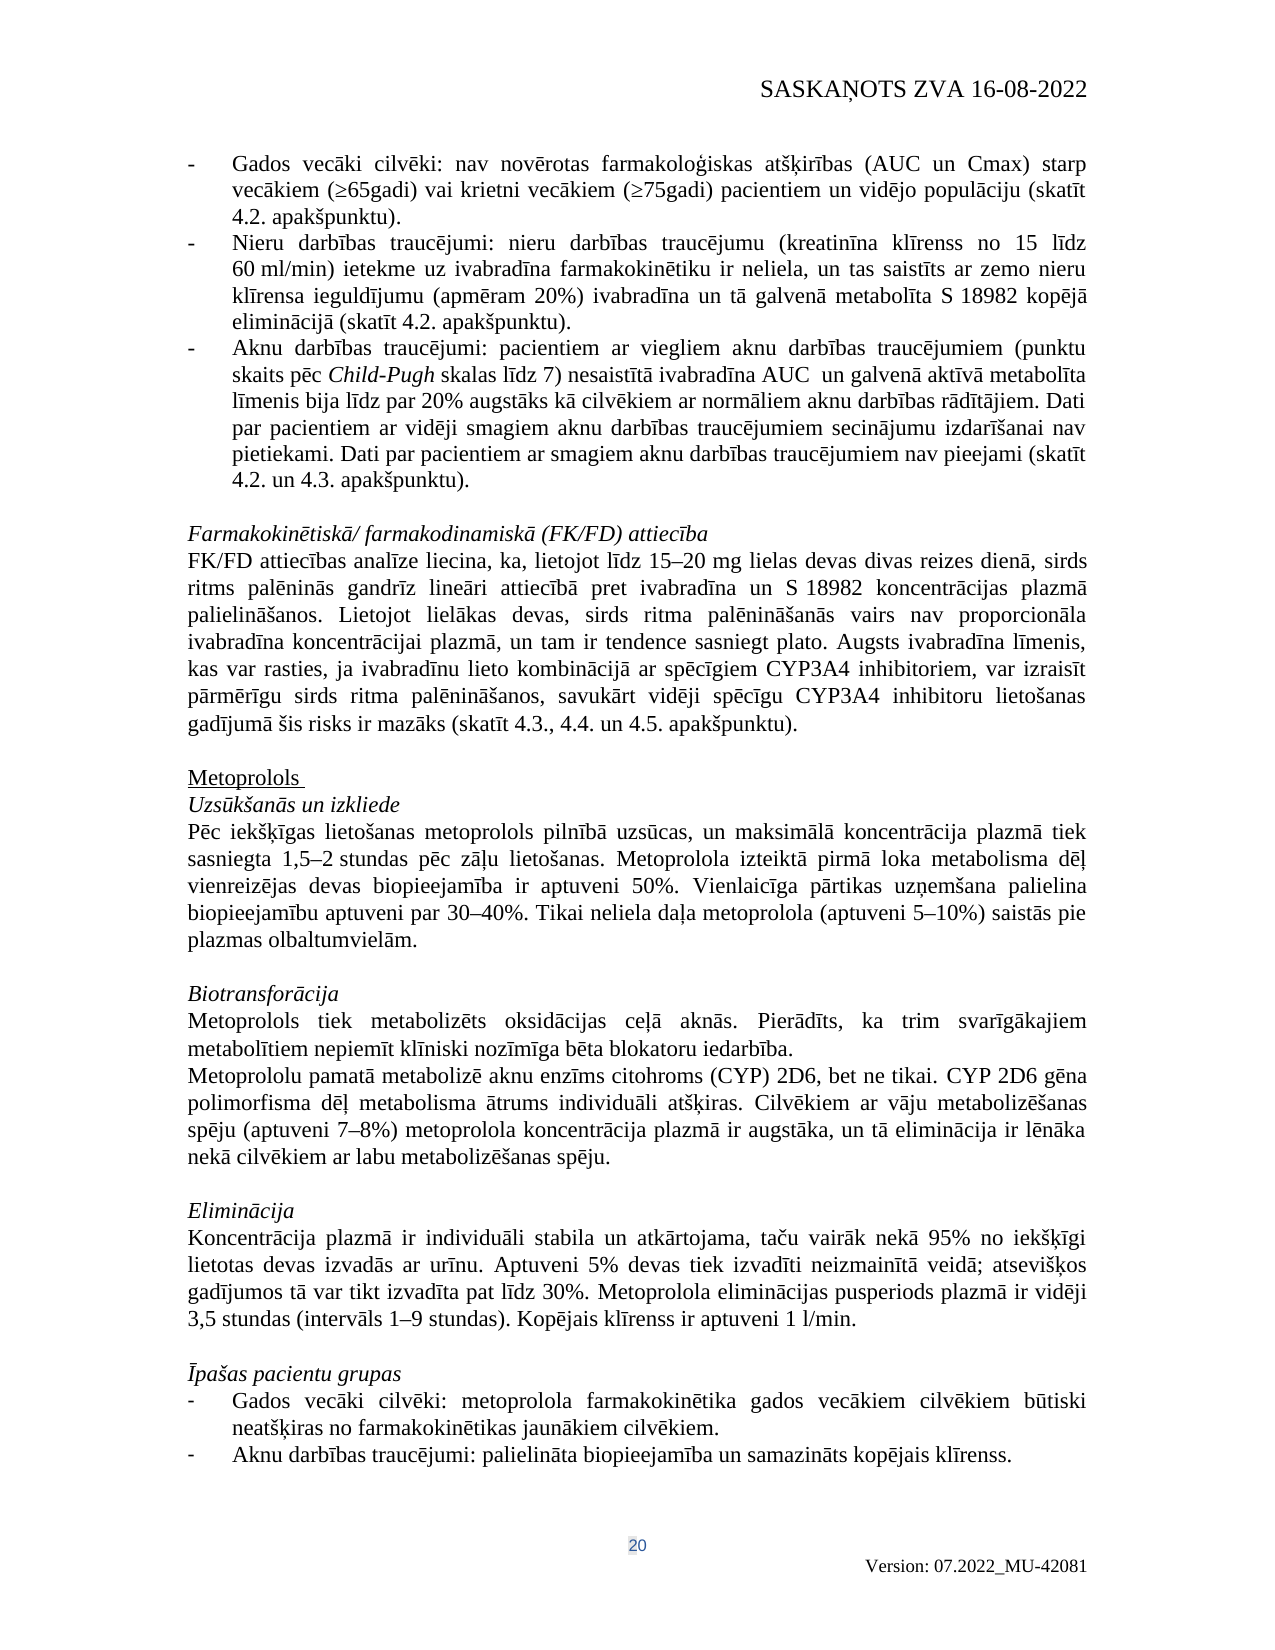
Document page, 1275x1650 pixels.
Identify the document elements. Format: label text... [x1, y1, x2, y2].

text Farmakokinētiskā/ farmakodinamiskā (FK/FD) attiecība [187, 520, 1087, 547]
list Nieru darbības traucējumi: nieru darbības traucējumu (kreatinīna klīrenss no 15 līdz 60 ml/min) ietekme uz ivabradīna farmakokinētiku ir neliela, un tas saistīts ar zemo nieru klīrensa ieguldījumu (apmēram 20%) ivabradīna un tā galvenā metabolīta S 18982 kopējā eliminācijā (skatīt 4.2. apakšpunktu). [187, 229, 1087, 334]
text Eliminācija Koncentrācija plazmā ir individuāli stabila un atkārtojama, taču vairāk nekā 95% no iekšķīgi lietotas devas izvadās ar urīnu. Aptuveni 5% devas tiek izvadīti neizmainītā veidā; atsevišķos gadījumos tā var tikt izvadīta pat līdz 30%. Metoprolola eliminācijas pusperiods plazmā ir vidēji 3,5 stundas (intervāls 1–9 stundas). Kopējais klīrenss ir aptuveni 1 l/min. [187, 1170, 1087, 1332]
text Uzsūkšanās un izkliede [187, 791, 1087, 818]
list Gados vecāki cilvēki: metoprolola farmakokinētika gados vecākiem cilvēkiem būtiski neatšķiras no farmakokinētikas jaunākiem cilvēkiem. [187, 1386, 1087, 1441]
text FK/FD attiecības analīze liecina, ka, lietojot līdz 15–20 mg lielas devas divas reizes dienā, sirds ritms palēninās gandrīz lineāri attiecībā pret ivabradīna un S 18982 koncentrācijas plazmā palielināšanos. Lietojot lielākas devas, sirds ritma palēnināšanās vairs nav proporcionāla ivabradīna koncentrācijai plazmā, un tam ir tendence sasniegt plato. Augsts ivabradīna līmenis, kas var rasties, ja ivabradīnu lieto kombinācijā ar spēcīgiem CYP3A4 inhibitoriem, var izraisīt pārmērīgu sirds ritma palēnināšanos, savukārt vidēji spēcīgu CYP3A4 inhibitoru lietošanas gadījumā šis risks ir mazāks (skatīt 4.3., 4.4. un 4.5. apakšpunktu). [187, 547, 1087, 736]
text Īpašas pacientu grupas [187, 1332, 1087, 1386]
text Metoprololu pamatā metabolizē aknu enzīms citohroms (CYP) 2D6, bet ne tikai. CYP 2D6 gēna polimorfisma dēļ metabolisma ātrums individuāli atšķiras. Cilvēkiem ar vāju metabolizēšanas spēju (aptuveni 7–8%) metoprolola koncentrācija plazmā ir augstāka, un tā eliminācija ir lēnāka nekā cilvēkiem ar labu metabolizēšanas spēju. [187, 1061, 1087, 1170]
text Biotransforācija Metoprolols tiek metabolizēts oksidācijas ceļā aknās. Pierādīts, ka trim svarīgākajiem metabolītiem nepiemīt klīniski nozīmīga bēta blokatoru iedarbība. [187, 980, 1087, 1061]
list Aknu darbības traucējumi: pacientiem ar viegliem aknu darbības traucējumiem (punktu skaits pēc Child-Pugh skalas līdz 7) nesaistītā ivabradīna AUC un galvenā aktīvā metabolīta līmenis bija līdz par 20% augstāks kā cilvēkiem ar normāliem aknu darbības rādītājiem. Dati par pacientiem ar vidēji smagiem aknu darbības traucējumiem secinājumu izdarīšanai nav pietiekami. Dati par pacientiem ar smagiem aknu darbības traucējumiem nav pieejami (skatīt 4.2. un 4.3. apakšpunktu). [187, 334, 1087, 493]
text Pēc iekšķīgas lietošanas metoprolols pilnībā uzsūcas, un maksimālā koncentrācija plazmā tiek sasniegta 1,5–2 stundas pēc zāļu lietošanas. Metoprolola izteiktā pirmā loka metabolisma dēļ vienreizējas devas biopieejamība ir aptuveni 50%. Vienlaicīga pārtikas uzņemšana palielina biopieejamību aptuveni par 30–40%. Tikai neliela daļa metoprolola (aptuveni 5–10%) saistās pie plazmas olbaltumvielām. [187, 818, 1087, 953]
list Aknu darbības traucējumi: palielināta biopieejamība un samazināts kopējais klīrenss. [187, 1441, 1087, 1468]
list Gados vecāki cilvēki: nav novērotas farmakoloģiskas atšķirības (AUC un Cmax) starp vecākiem (≥65gadi) vai krietni vecākiem (≥75gadi) pacientiem un vidējo populāciju (skatīt 4.2. apakšpunktu). [187, 150, 1087, 229]
text Metoprolols [187, 763, 1087, 791]
